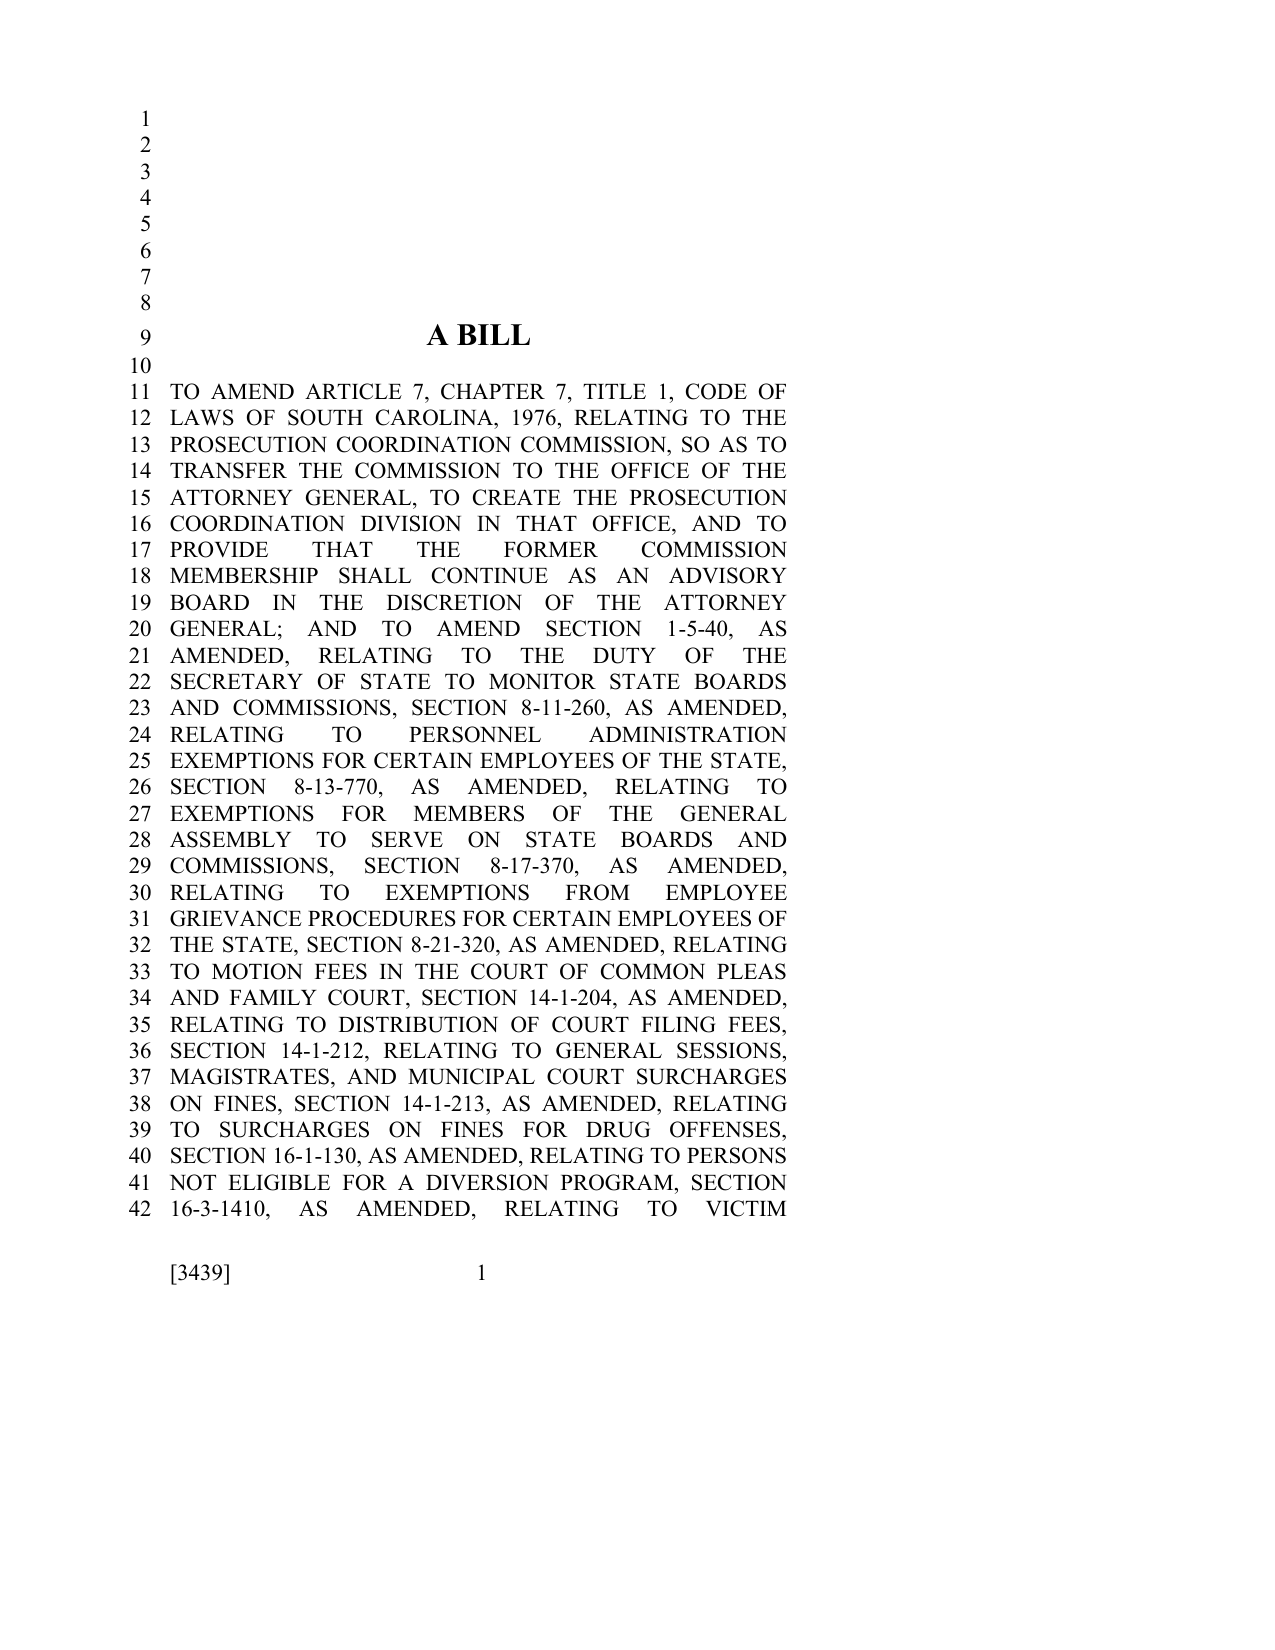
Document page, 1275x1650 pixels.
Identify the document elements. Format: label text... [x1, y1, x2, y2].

text A BILL [169, 316, 787, 352]
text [169, 378, 787, 1221]
